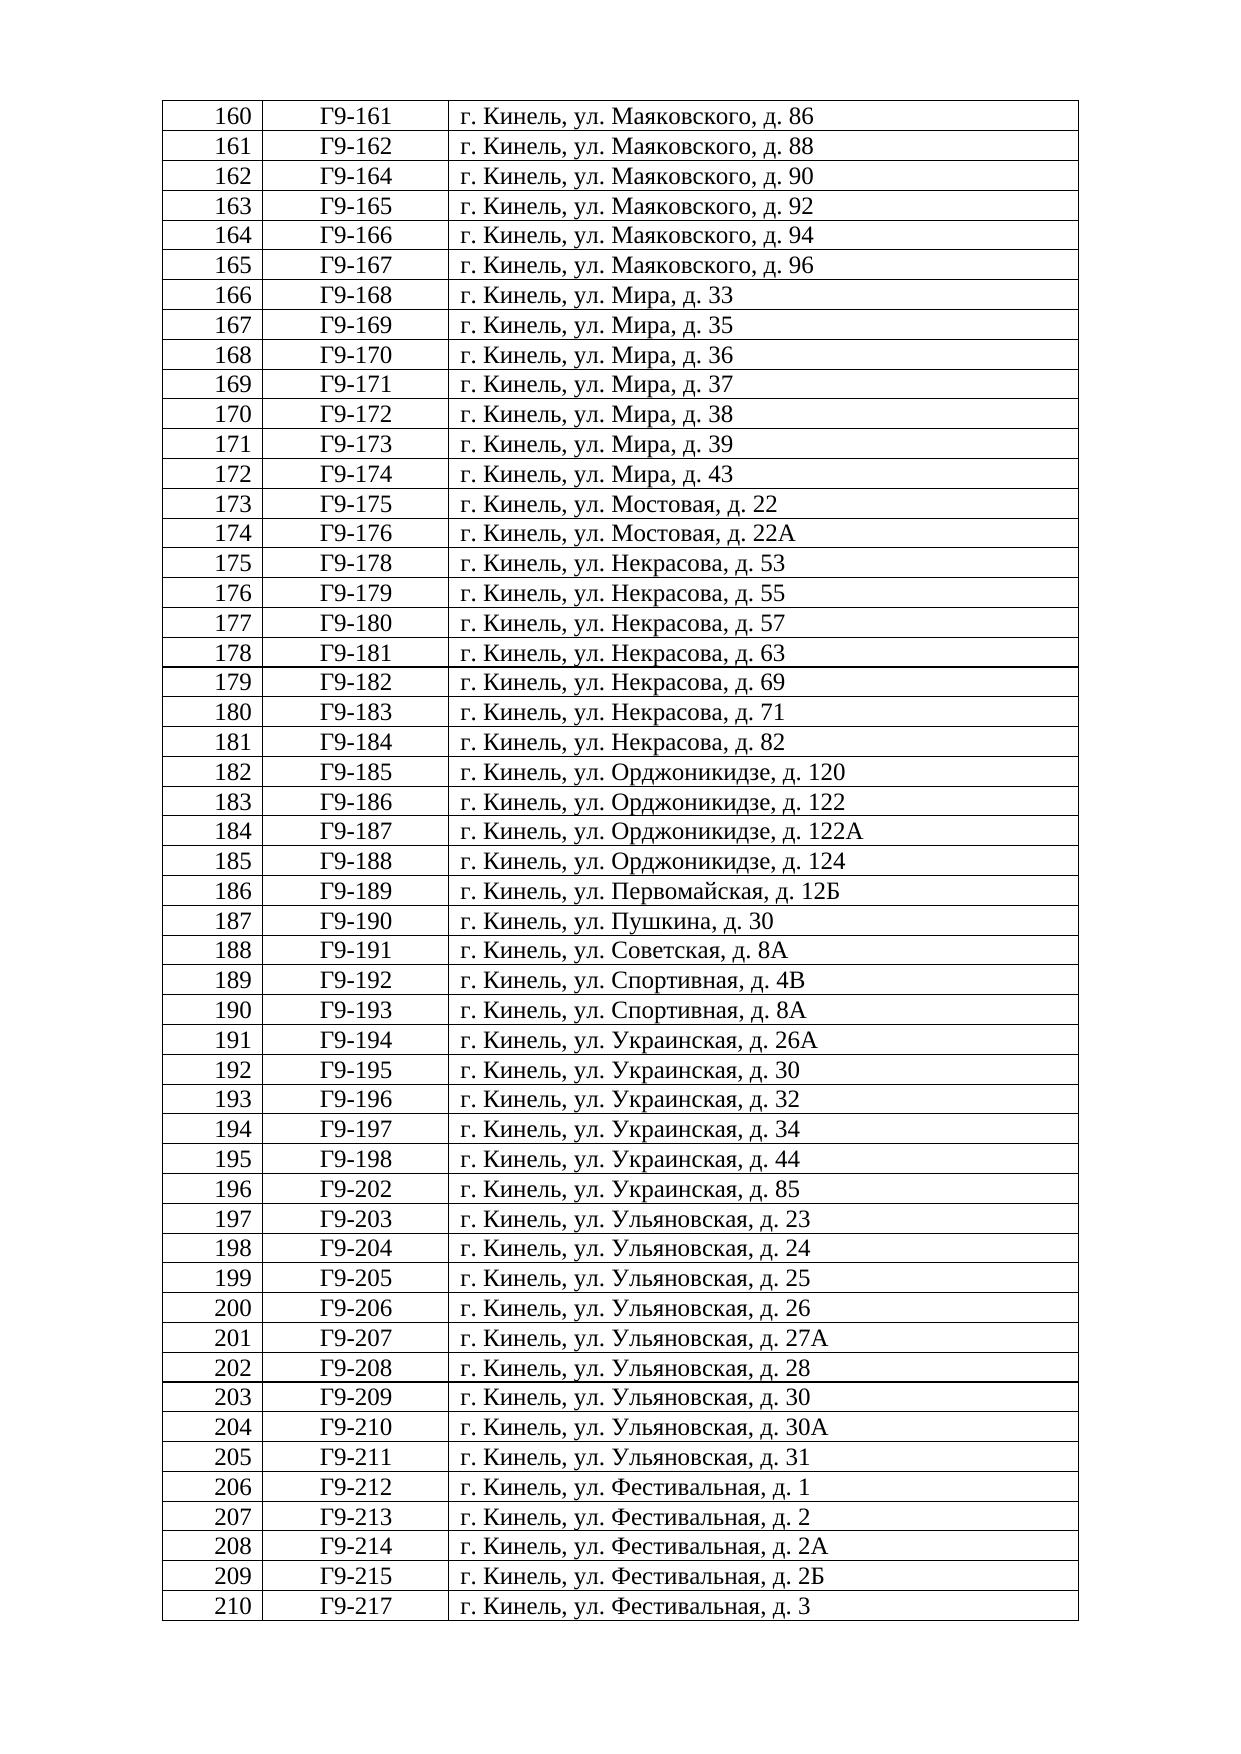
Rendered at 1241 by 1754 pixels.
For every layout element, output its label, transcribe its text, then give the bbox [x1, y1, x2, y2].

table_cell 171 [163, 429, 262, 458]
table_cell Г9-178 [263, 548, 448, 577]
table_cell г. Кинель, ул. Ульяновская, д. 28 [449, 1353, 1078, 1381]
table_cell Г9-195 [263, 1055, 448, 1083]
table_cell 207 [163, 1502, 262, 1530]
table_cell 206 [163, 1472, 262, 1501]
table_cell г. Кинель, ул. Мира, д. 37 [449, 370, 1078, 398]
table_cell Г9-215 [263, 1561, 448, 1590]
table_cell Г9-186 [263, 787, 448, 815]
table_cell г. Кинель, ул. Украинская, д. 32 [449, 1085, 1078, 1113]
table_cell г. Кинель, ул. Маяковского, д. 90 [449, 161, 1078, 190]
table_cell Г9-217 [263, 1591, 448, 1620]
table_cell 185 [163, 846, 262, 875]
table_cell 164 [163, 221, 262, 249]
table_cell 173 [163, 489, 262, 517]
table_cell 209 [163, 1561, 262, 1590]
table_cell 182 [163, 757, 262, 786]
table_cell 175 [163, 548, 262, 577]
table_cell Г9-180 [263, 608, 448, 637]
table_cell 165 [163, 250, 262, 279]
table_cell г. Кинель, ул. Некрасова, д. 63 [449, 638, 1078, 666]
table_cell г. Кинель, ул. Ульяновская, д. 30 [449, 1383, 1078, 1411]
table_cell 186 [163, 876, 262, 905]
table_cell 201 [163, 1323, 262, 1352]
table_cell г. Кинель, ул. Украинская, д. 34 [449, 1114, 1078, 1143]
table_cell 184 [163, 816, 262, 845]
table_cell Г9-166 [263, 221, 448, 249]
table_cell Г9-189 [263, 876, 448, 905]
table_cell 178 [163, 638, 262, 666]
table_cell г. Кинель, ул. Некрасова, д. 53 [449, 548, 1078, 577]
table_cell Г9-167 [263, 250, 448, 279]
table_cell Г9-164 [263, 161, 448, 190]
table_cell г. Кинель, ул. Некрасова, д. 55 [449, 578, 1078, 607]
table_cell 196 [163, 1174, 262, 1203]
table_cell Г9-202 [263, 1174, 448, 1203]
table_cell Г9-190 [263, 906, 448, 934]
table_cell г. Кинель, ул. Ульяновская, д. 26 [449, 1293, 1078, 1322]
table_cell Г9-168 [263, 280, 448, 309]
table_cell г. Кинель, ул. Ульяновская, д. 25 [449, 1263, 1078, 1292]
table_cell Г9-176 [263, 519, 448, 547]
table_cell Г9-162 [263, 131, 448, 160]
table_cell 180 [163, 697, 262, 726]
table_cell Г9-169 [263, 310, 448, 339]
table_cell Г9-188 [263, 846, 448, 875]
table_cell г. Кинель, ул. Пушкина, д. 30 [449, 906, 1078, 934]
table_cell г. Кинель, ул. Украинская, д. 30 [449, 1055, 1078, 1083]
table_cell 190 [163, 995, 262, 1024]
table_cell г. Кинель, ул. Украинская, д. 26А [449, 1025, 1078, 1054]
table_cell Г9-211 [263, 1442, 448, 1471]
table_cell Г9-207 [263, 1323, 448, 1352]
table_cell Г9-206 [263, 1293, 448, 1322]
table_cell г. Кинель, ул. Орджоникидзе, д. 122 [449, 787, 1078, 815]
table_cell г. Кинель, ул. Некрасова, д. 57 [449, 608, 1078, 637]
table_cell г. Кинель, ул. Мостовая, д. 22А [449, 519, 1078, 547]
table_cell Г9-198 [263, 1144, 448, 1173]
table_cell 197 [163, 1204, 262, 1232]
table_cell г. Кинель, ул. Спортивная, д. 8А [449, 995, 1078, 1024]
table_cell 181 [163, 727, 262, 756]
table_cell 187 [163, 906, 262, 934]
table_cell г. Кинель, ул. Мира, д. 35 [449, 310, 1078, 339]
table_cell 204 [163, 1412, 262, 1441]
table_cell г. Кинель, ул. Советская, д. 8А [449, 936, 1078, 964]
table_cell г. Кинель, ул. Орджоникидзе, д. 124 [449, 846, 1078, 875]
table_cell Г9-191 [263, 936, 448, 964]
table_cell г. Кинель, ул. Мира, д. 39 [449, 429, 1078, 458]
table_cell Г9-170 [263, 340, 448, 368]
table_cell Г9-171 [263, 370, 448, 398]
table_cell 192 [163, 1055, 262, 1083]
table_cell г. Кинель, ул. Ульяновская, д. 31 [449, 1442, 1078, 1471]
table_cell г. Кинель, ул. Маяковского, д. 94 [449, 221, 1078, 249]
table_cell 174 [163, 519, 262, 547]
table_cell 162 [163, 161, 262, 190]
table_cell г. Кинель, ул. Маяковского, д. 96 [449, 250, 1078, 279]
table_cell Г9-182 [263, 668, 448, 696]
table_cell г. Кинель, ул. Ульяновская, д. 27А [449, 1323, 1078, 1352]
table_cell г. Кинель, ул. Спортивная, д. 4В [449, 965, 1078, 994]
table_cell г. Кинель, ул. Фестивальная, д. 3 [449, 1591, 1078, 1620]
table_cell 179 [163, 668, 262, 696]
table_cell г. Кинель, ул. Орджоникидзе, д. 122А [449, 816, 1078, 845]
table_cell 183 [163, 787, 262, 815]
table_cell г. Кинель, ул. Ульяновская, д. 24 [449, 1234, 1078, 1262]
table_cell г. Кинель, ул. Маяковского, д. 86 [449, 101, 1078, 130]
table_cell 168 [163, 340, 262, 368]
table_cell Г9-210 [263, 1412, 448, 1441]
table_cell г. Кинель, ул. Ульяновская, д. 23 [449, 1204, 1078, 1232]
table_cell г. Кинель, ул. Некрасова, д. 71 [449, 697, 1078, 726]
table_cell Г9-184 [263, 727, 448, 756]
table_cell г. Кинель, ул. Некрасова, д. 82 [449, 727, 1078, 756]
table_cell Г9-203 [263, 1204, 448, 1232]
table_cell 188 [163, 936, 262, 964]
table_cell 169 [163, 370, 262, 398]
table_cell Г9-161 [263, 101, 448, 130]
table_cell 176 [163, 578, 262, 607]
table_cell 163 [163, 191, 262, 219]
table_cell Г9-194 [263, 1025, 448, 1054]
table_cell Г9-193 [263, 995, 448, 1024]
table_cell 203 [163, 1383, 262, 1411]
table_cell 170 [163, 399, 262, 428]
table_cell г. Кинель, ул. Орджоникидзе, д. 120 [449, 757, 1078, 786]
table_cell Г9-213 [263, 1502, 448, 1530]
table_cell г. Кинель, ул. Маяковского, д. 92 [449, 191, 1078, 219]
table_cell Г9-197 [263, 1114, 448, 1143]
table_cell г. Кинель, ул. Фестивальная, д. 2Б [449, 1561, 1078, 1590]
table_cell Г9-165 [263, 191, 448, 219]
table_cell 167 [163, 310, 262, 339]
table_cell г. Кинель, ул. Украинская, д. 44 [449, 1144, 1078, 1173]
table_cell г. Кинель, ул. Фестивальная, д. 1 [449, 1472, 1078, 1501]
table_cell Г9-212 [263, 1472, 448, 1501]
table_cell г. Кинель, ул. Фестивальная, д. 2А [449, 1531, 1078, 1560]
table_cell Г9-208 [263, 1353, 448, 1381]
table_cell Г9-179 [263, 578, 448, 607]
table_cell г. Кинель, ул. Мостовая, д. 22 [449, 489, 1078, 517]
table_cell Г9-172 [263, 399, 448, 428]
table_cell 166 [163, 280, 262, 309]
table_cell 210 [163, 1591, 262, 1620]
table_cell 189 [163, 965, 262, 994]
table_cell 161 [163, 131, 262, 160]
table_cell 191 [163, 1025, 262, 1054]
table_cell 172 [163, 459, 262, 488]
table_cell Г9-173 [263, 429, 448, 458]
table_cell 177 [163, 608, 262, 637]
table_cell г. Кинель, ул. Фестивальная, д. 2 [449, 1502, 1078, 1530]
table_cell г. Кинель, ул. Мира, д. 33 [449, 280, 1078, 309]
table_cell г. Кинель, ул. Мира, д. 38 [449, 399, 1078, 428]
table_cell Г9-196 [263, 1085, 448, 1113]
table_cell Г9-187 [263, 816, 448, 845]
table_cell 208 [163, 1531, 262, 1560]
table_cell Г9-185 [263, 757, 448, 786]
table_cell г. Кинель, ул. Первомайская, д. 12Б [449, 876, 1078, 905]
table_cell г. Кинель, ул. Маяковского, д. 88 [449, 131, 1078, 160]
table_cell г. Кинель, ул. Мира, д. 36 [449, 340, 1078, 368]
table_cell Г9-174 [263, 459, 448, 488]
table_cell 160 [163, 101, 262, 130]
table_cell 202 [163, 1353, 262, 1381]
table_cell Г9-205 [263, 1263, 448, 1292]
table_cell 199 [163, 1263, 262, 1292]
table_cell Г9-183 [263, 697, 448, 726]
table_cell 195 [163, 1144, 262, 1173]
table_cell 205 [163, 1442, 262, 1471]
table_cell Г9-214 [263, 1531, 448, 1560]
table_cell Г9-181 [263, 638, 448, 666]
table_cell 200 [163, 1293, 262, 1322]
table_cell г. Кинель, ул. Мира, д. 43 [449, 459, 1078, 488]
table_cell 193 [163, 1085, 262, 1113]
table_cell Г9-192 [263, 965, 448, 994]
table_cell Г9-209 [263, 1383, 448, 1411]
table_cell г. Кинель, ул. Украинская, д. 85 [449, 1174, 1078, 1203]
table_cell Г9-204 [263, 1234, 448, 1262]
table_cell г. Кинель, ул. Ульяновская, д. 30А [449, 1412, 1078, 1441]
table_cell г. Кинель, ул. Некрасова, д. 69 [449, 668, 1078, 696]
table_cell 198 [163, 1234, 262, 1262]
table_cell Г9-175 [263, 489, 448, 517]
table_cell 194 [163, 1114, 262, 1143]
